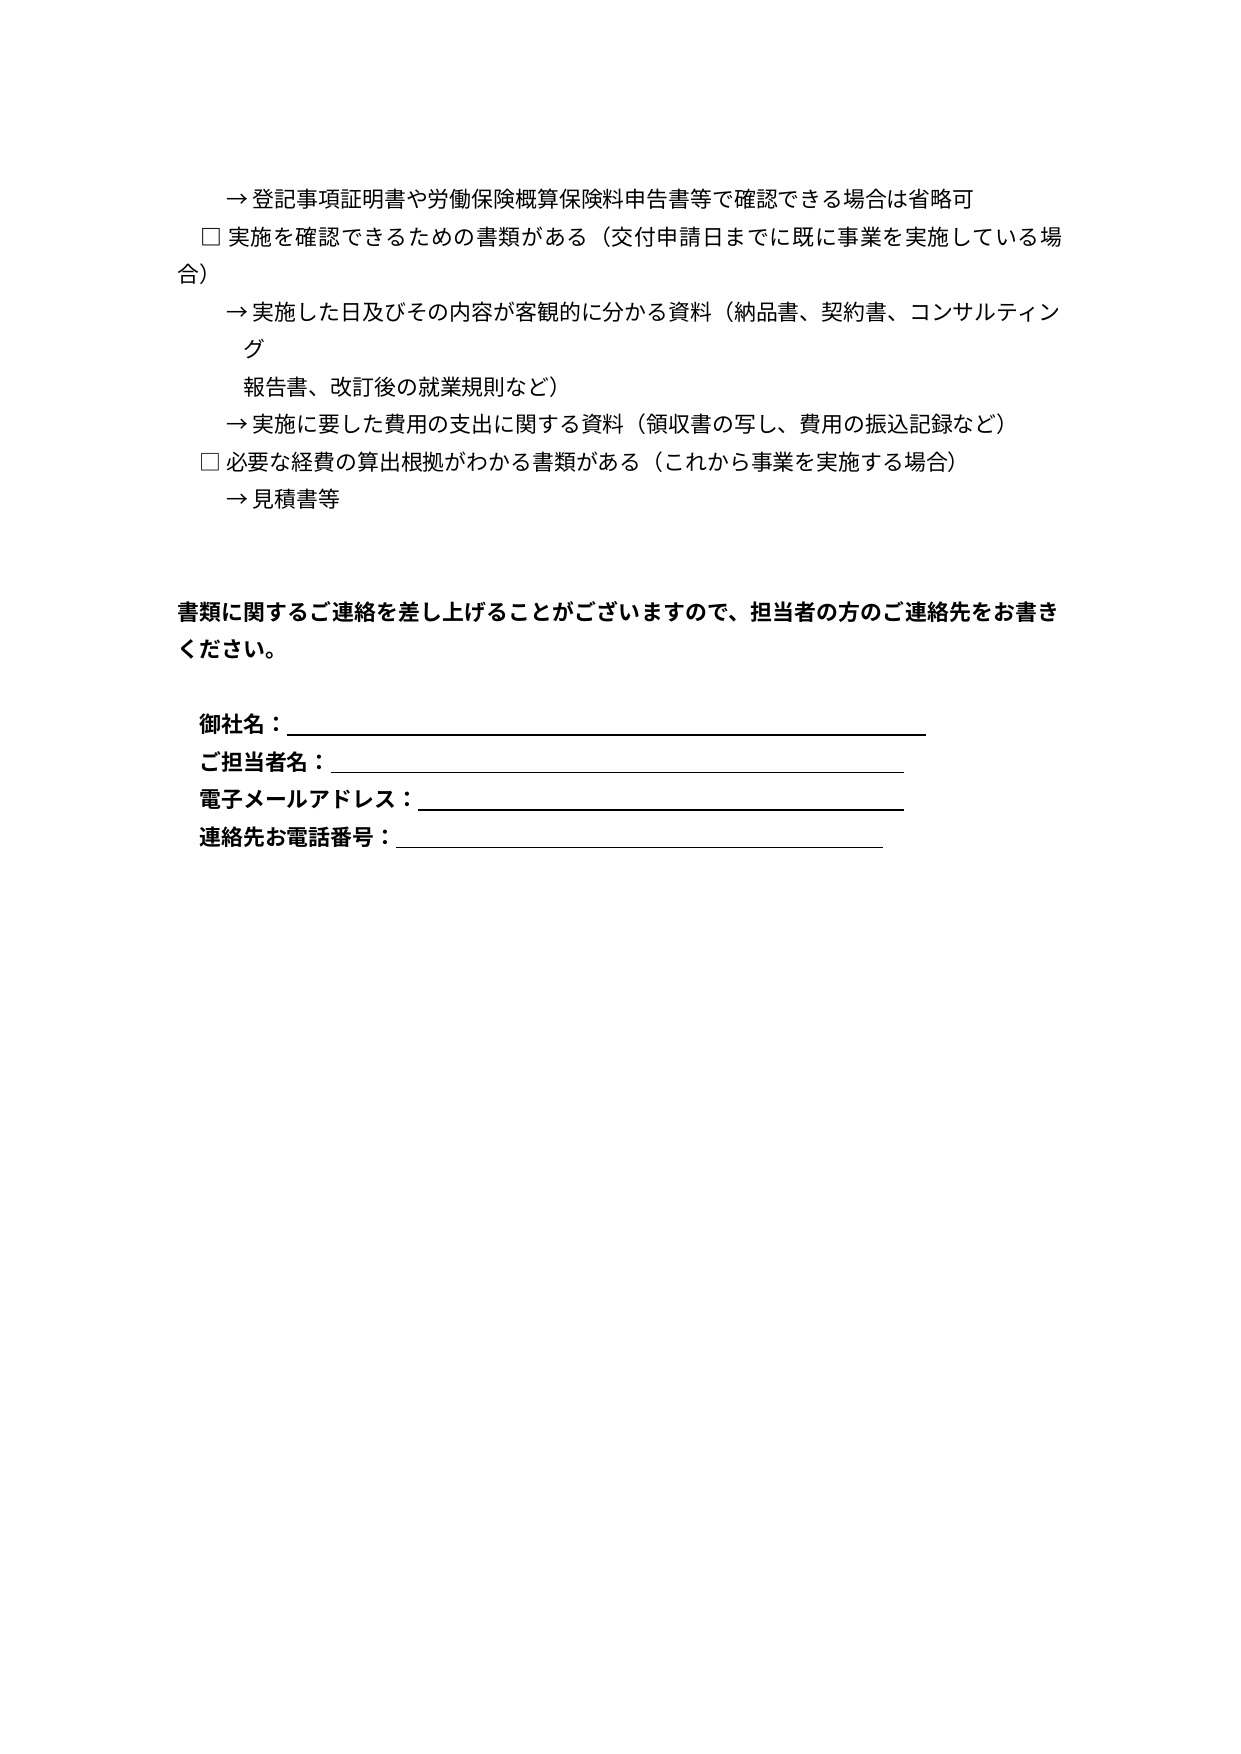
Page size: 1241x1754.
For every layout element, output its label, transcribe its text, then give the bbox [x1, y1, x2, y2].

text □ 必要な経費の算出根拠がわかる書類がある（これから事業を実施する場合） [177, 442, 1063, 479]
text → 実施に要した費用の支出に関する資料（領収書の写し、費用の振込記録など） [177, 404, 1063, 442]
text ご担当者名： [177, 742, 1063, 779]
text 電子メールアドレス： [177, 779, 1063, 817]
text □ 実施を確認できるための書類がある（交付申請日までに既に事業を実施している場合） [177, 217, 1063, 292]
text → 見積書等 [177, 479, 1063, 517]
text 報告書、改訂後の就業規則など） [243, 367, 1063, 404]
text → 登記事項証明書や労働保険概算保険料申告書等で確認できる場合は省略可 [177, 179, 1063, 217]
text 書類に関するご連絡を差し上げることがございますので、担当者の方のご連絡先をお書きください。 [177, 592, 1063, 667]
text 御社名： [177, 704, 1063, 742]
text 連絡先お電話番号： [177, 817, 1063, 854]
text → 実施した日及びその内容が客観的に分かる資料（納品書、契約書、コンサルティング [177, 292, 1063, 367]
